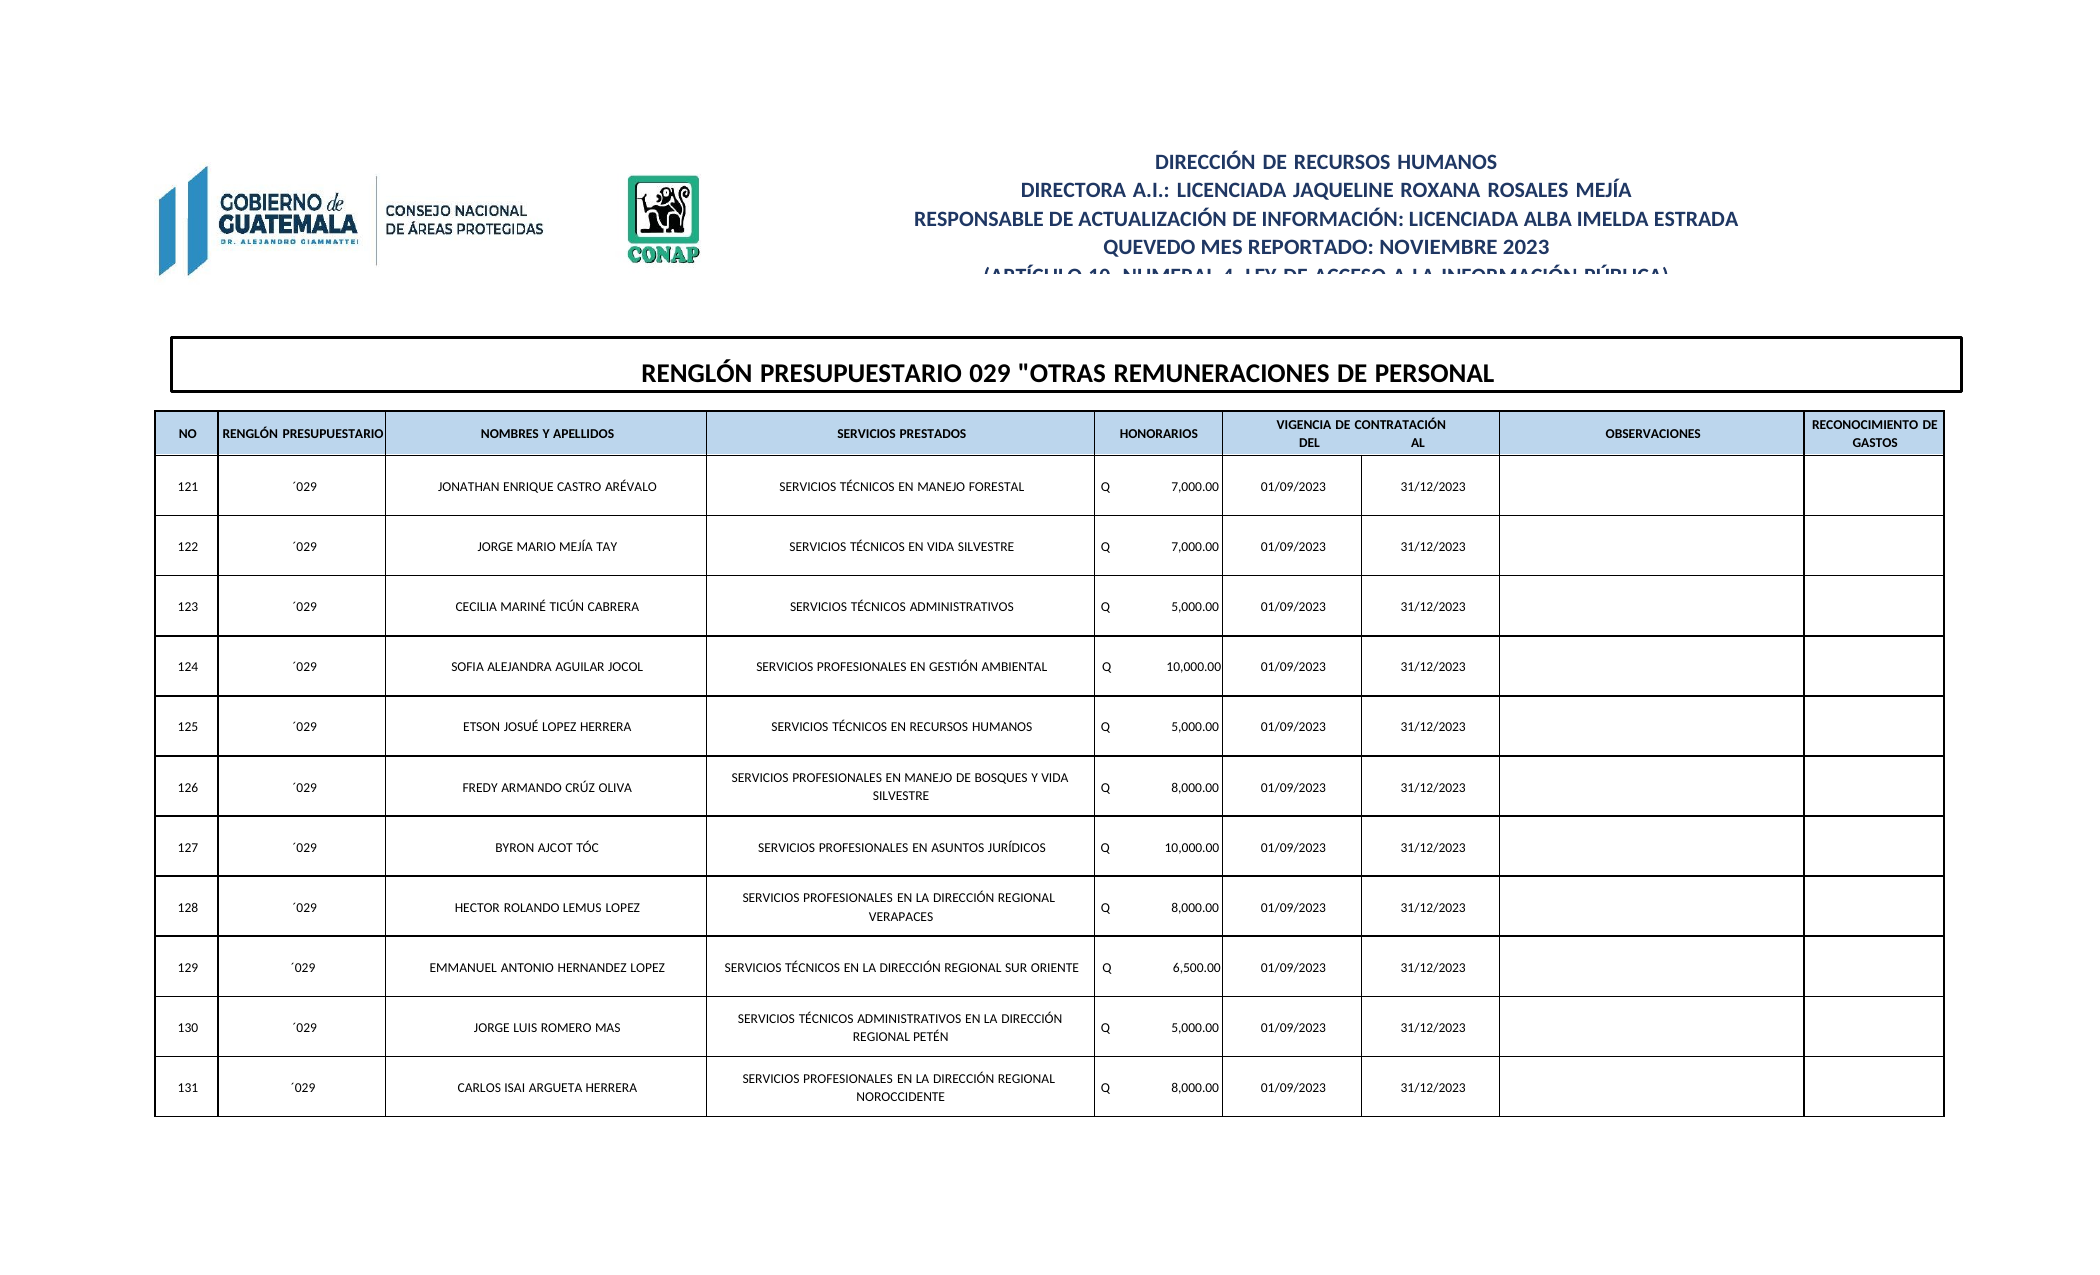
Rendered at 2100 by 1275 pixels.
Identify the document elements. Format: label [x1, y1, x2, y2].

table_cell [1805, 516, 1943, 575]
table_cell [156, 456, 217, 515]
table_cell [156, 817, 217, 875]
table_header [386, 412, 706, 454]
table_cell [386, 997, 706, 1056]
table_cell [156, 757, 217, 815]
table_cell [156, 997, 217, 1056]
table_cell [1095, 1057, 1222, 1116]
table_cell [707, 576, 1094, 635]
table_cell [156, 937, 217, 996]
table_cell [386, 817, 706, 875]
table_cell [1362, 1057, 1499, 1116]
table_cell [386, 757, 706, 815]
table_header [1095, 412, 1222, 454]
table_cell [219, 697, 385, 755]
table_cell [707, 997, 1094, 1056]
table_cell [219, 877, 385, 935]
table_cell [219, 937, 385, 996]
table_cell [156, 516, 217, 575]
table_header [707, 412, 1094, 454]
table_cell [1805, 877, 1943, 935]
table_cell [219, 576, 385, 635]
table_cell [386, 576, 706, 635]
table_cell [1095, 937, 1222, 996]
picture [154, 162, 702, 285]
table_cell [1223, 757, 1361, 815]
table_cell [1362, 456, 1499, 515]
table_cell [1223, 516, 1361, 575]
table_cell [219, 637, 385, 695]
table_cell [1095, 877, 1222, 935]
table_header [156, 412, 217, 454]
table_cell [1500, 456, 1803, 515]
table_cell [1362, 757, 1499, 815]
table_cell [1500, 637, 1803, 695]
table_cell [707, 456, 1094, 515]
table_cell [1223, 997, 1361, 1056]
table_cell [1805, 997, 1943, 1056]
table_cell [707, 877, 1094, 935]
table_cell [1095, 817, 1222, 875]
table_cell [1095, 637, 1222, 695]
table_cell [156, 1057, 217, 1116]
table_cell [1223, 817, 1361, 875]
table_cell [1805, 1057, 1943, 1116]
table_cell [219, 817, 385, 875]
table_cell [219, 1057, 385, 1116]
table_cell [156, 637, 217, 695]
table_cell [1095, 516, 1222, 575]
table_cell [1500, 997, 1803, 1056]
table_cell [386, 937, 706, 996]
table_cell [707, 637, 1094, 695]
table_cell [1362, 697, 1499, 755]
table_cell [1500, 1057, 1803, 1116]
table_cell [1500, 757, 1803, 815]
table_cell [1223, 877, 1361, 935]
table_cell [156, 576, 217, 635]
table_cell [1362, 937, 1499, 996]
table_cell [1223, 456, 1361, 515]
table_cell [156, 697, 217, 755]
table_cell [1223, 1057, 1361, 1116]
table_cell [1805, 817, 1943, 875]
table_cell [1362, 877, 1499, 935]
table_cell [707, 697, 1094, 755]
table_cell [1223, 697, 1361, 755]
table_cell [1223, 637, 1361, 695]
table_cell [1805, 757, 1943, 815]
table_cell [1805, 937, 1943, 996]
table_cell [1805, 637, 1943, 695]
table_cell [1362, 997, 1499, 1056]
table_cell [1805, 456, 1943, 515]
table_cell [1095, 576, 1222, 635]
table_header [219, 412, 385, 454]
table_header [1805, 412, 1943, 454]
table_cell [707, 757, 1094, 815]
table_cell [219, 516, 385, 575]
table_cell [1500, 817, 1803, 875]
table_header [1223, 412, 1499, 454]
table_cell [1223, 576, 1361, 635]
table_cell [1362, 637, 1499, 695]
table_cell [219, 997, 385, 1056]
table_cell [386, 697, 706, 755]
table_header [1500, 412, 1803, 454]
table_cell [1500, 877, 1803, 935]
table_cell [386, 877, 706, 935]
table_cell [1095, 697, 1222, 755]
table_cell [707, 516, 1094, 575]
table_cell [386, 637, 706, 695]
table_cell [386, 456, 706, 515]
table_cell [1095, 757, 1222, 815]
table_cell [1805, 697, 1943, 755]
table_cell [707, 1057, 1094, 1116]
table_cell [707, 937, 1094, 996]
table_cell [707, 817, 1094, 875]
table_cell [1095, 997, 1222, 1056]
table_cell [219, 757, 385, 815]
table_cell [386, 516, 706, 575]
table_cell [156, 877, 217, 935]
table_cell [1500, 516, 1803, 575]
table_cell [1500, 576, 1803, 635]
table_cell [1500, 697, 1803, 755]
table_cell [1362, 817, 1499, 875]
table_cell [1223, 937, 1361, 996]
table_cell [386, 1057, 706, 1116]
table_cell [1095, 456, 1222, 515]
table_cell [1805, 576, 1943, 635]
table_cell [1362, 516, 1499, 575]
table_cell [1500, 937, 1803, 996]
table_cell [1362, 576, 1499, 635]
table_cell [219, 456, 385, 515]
